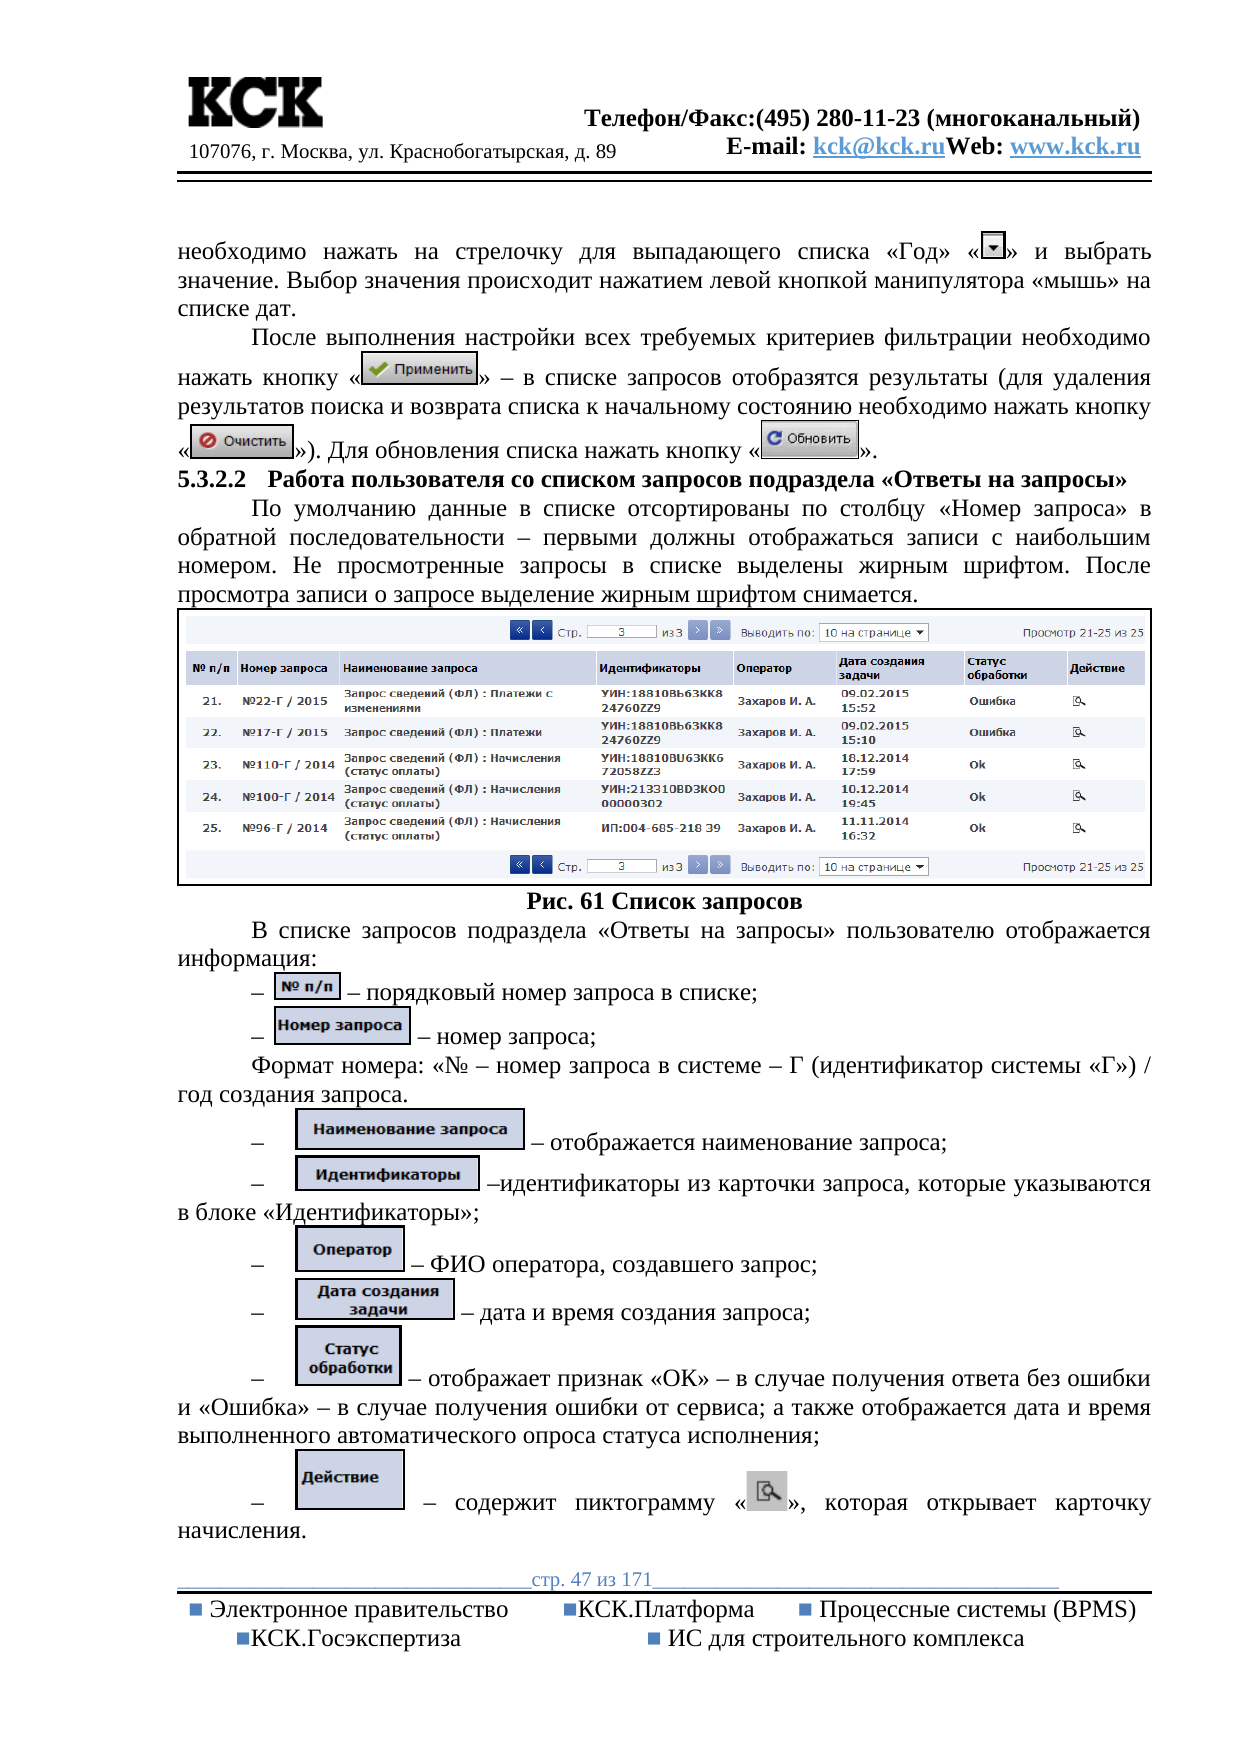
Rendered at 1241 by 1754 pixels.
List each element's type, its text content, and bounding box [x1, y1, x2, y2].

picture [192, 426, 292, 457]
picture [746, 1471, 788, 1511]
text Рис. 61 Список запросов [177, 886, 1152, 915]
picture [298, 1110, 523, 1148]
list – номер запроса; [177, 1006, 1152, 1050]
picture [276, 1008, 409, 1043]
picture [298, 1280, 453, 1318]
subtitle Работа пользователя со списком запросов подраздела «Ответы на запросы» [177, 464, 1152, 493]
picture [179, 610, 1150, 884]
picture [983, 233, 1003, 257]
picture [298, 1451, 403, 1508]
list –идентификаторы из карточки запроса, которые указываются в блоке «Идентификаторы»; [177, 1155, 1152, 1225]
list – порядковый номер запроса в списке; [177, 972, 1152, 1006]
picture [276, 974, 339, 998]
list – отображается наименование запроса; [177, 1108, 1152, 1155]
picture [298, 1158, 478, 1189]
picture [363, 353, 476, 383]
picture [298, 1328, 399, 1384]
list – содержит пиктограмму «», которая открывает карточку начисления. [177, 1449, 1152, 1544]
text В списке запросов подраздела «Ответы на запросы» пользователю отображается информация: [177, 915, 1152, 972]
picture [298, 1228, 403, 1270]
text После выполнения настройки всех требуемых критериев фильтрации необходимо нажать кнопку «» – в списке запросов отобразятся результаты (для удаления результатов поиска и возврата списка к начальному состоянию необходимо нажать кнопку «»). Для обновления списка нажать кнопку «». [177, 322, 1152, 464]
text Формат номера: «№ – номер запроса в системе – Г (идентификатор системы «Г») / год создания запроса. [177, 1050, 1152, 1108]
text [177, 231, 1152, 322]
picture [188, 77, 323, 128]
list – дата и время создания запроса; [177, 1278, 1152, 1325]
text По умолчанию данные в списке отсортированы по столбцу «Номер запроса» в обратной последовательности – первыми должны отображаться записи с наибольшим номером. Не просмотренные запросы в списке выделены жирным шрифтом. После просмотра записи о запросе выделение жирным шрифтом снимается. [177, 493, 1152, 608]
list – отображает признак «ОК» – в случае получения ответа без ошибки и «Ошибка» – в случае получения ошибки от сервиса; а также отображается дата и время выполненного автоматического опроса статуса исполнения; [177, 1325, 1152, 1449]
list – ФИО оператора, создавшего запрос; [177, 1225, 1152, 1278]
picture [762, 421, 858, 458]
